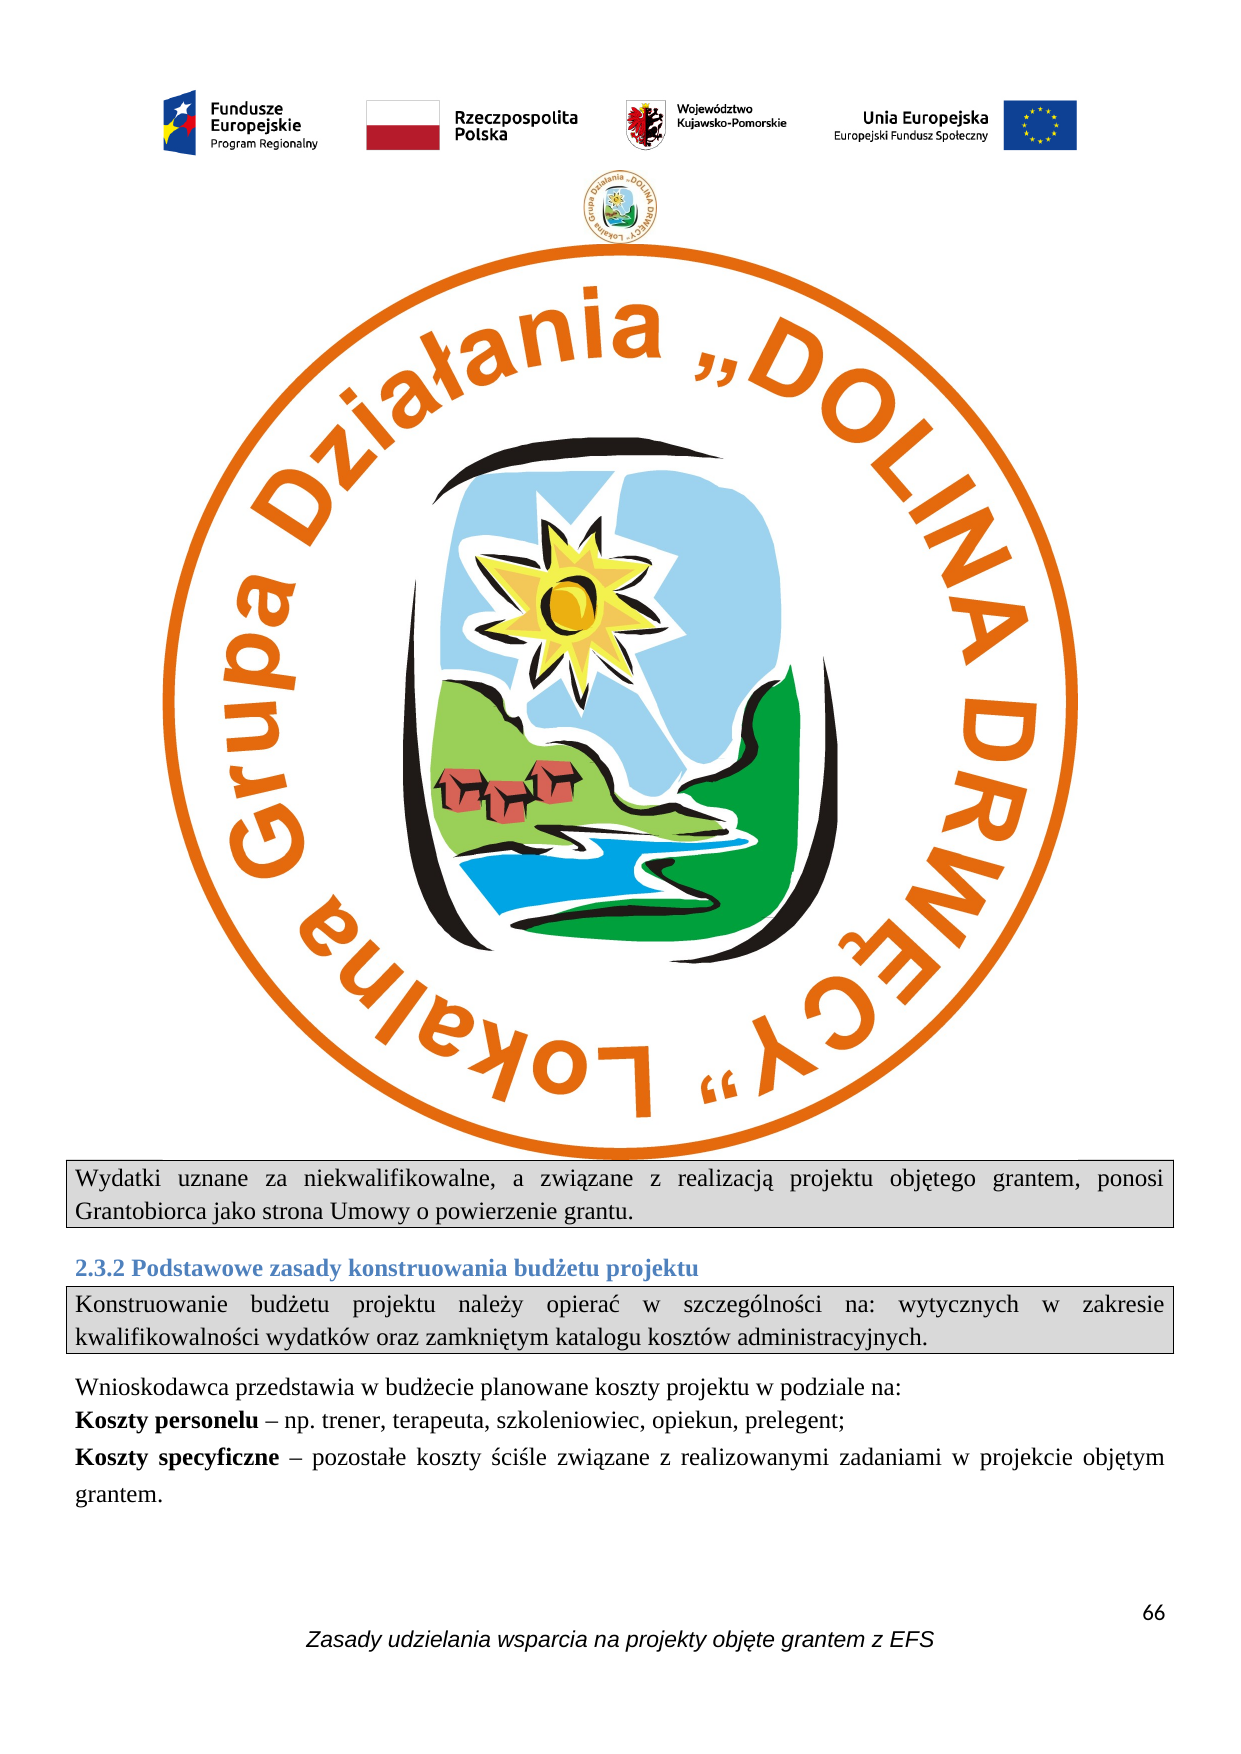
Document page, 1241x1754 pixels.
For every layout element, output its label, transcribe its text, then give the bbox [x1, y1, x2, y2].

text Konstruowanie budżetu projektu należy opierać w szczególności na: wytycznych w zakresie kwalifikowalności wydatków oraz zamkniętym katalogu kosztów administracyjnych. [67, 1287, 1173, 1353]
text Koszty personelu – np. trener, terapeuta, szkoleniowiec, opiekun, prelegent; [75, 1405, 1165, 1433]
picture [147, 73, 1093, 1160]
text Koszty specyficzne – pozostałe koszty ściśle związane z realizowanymi zadaniami w projekcie objętym grantem. [75, 1442, 1165, 1508]
text Wnioskodawca przedstawia w budżecie planowane koszty projektu w podziale na: [75, 1372, 1165, 1401]
text Wydatki uznane za niekwalifikowalne, a związane z realizacją projektu objętego grantem, ponosi Grantobiorca jako strona Umowy o powierzenie grantu. [67, 1161, 1173, 1227]
subtitle 2.3.2 Podstawowe zasady konstruowania budżetu projektu [75, 1253, 1165, 1281]
